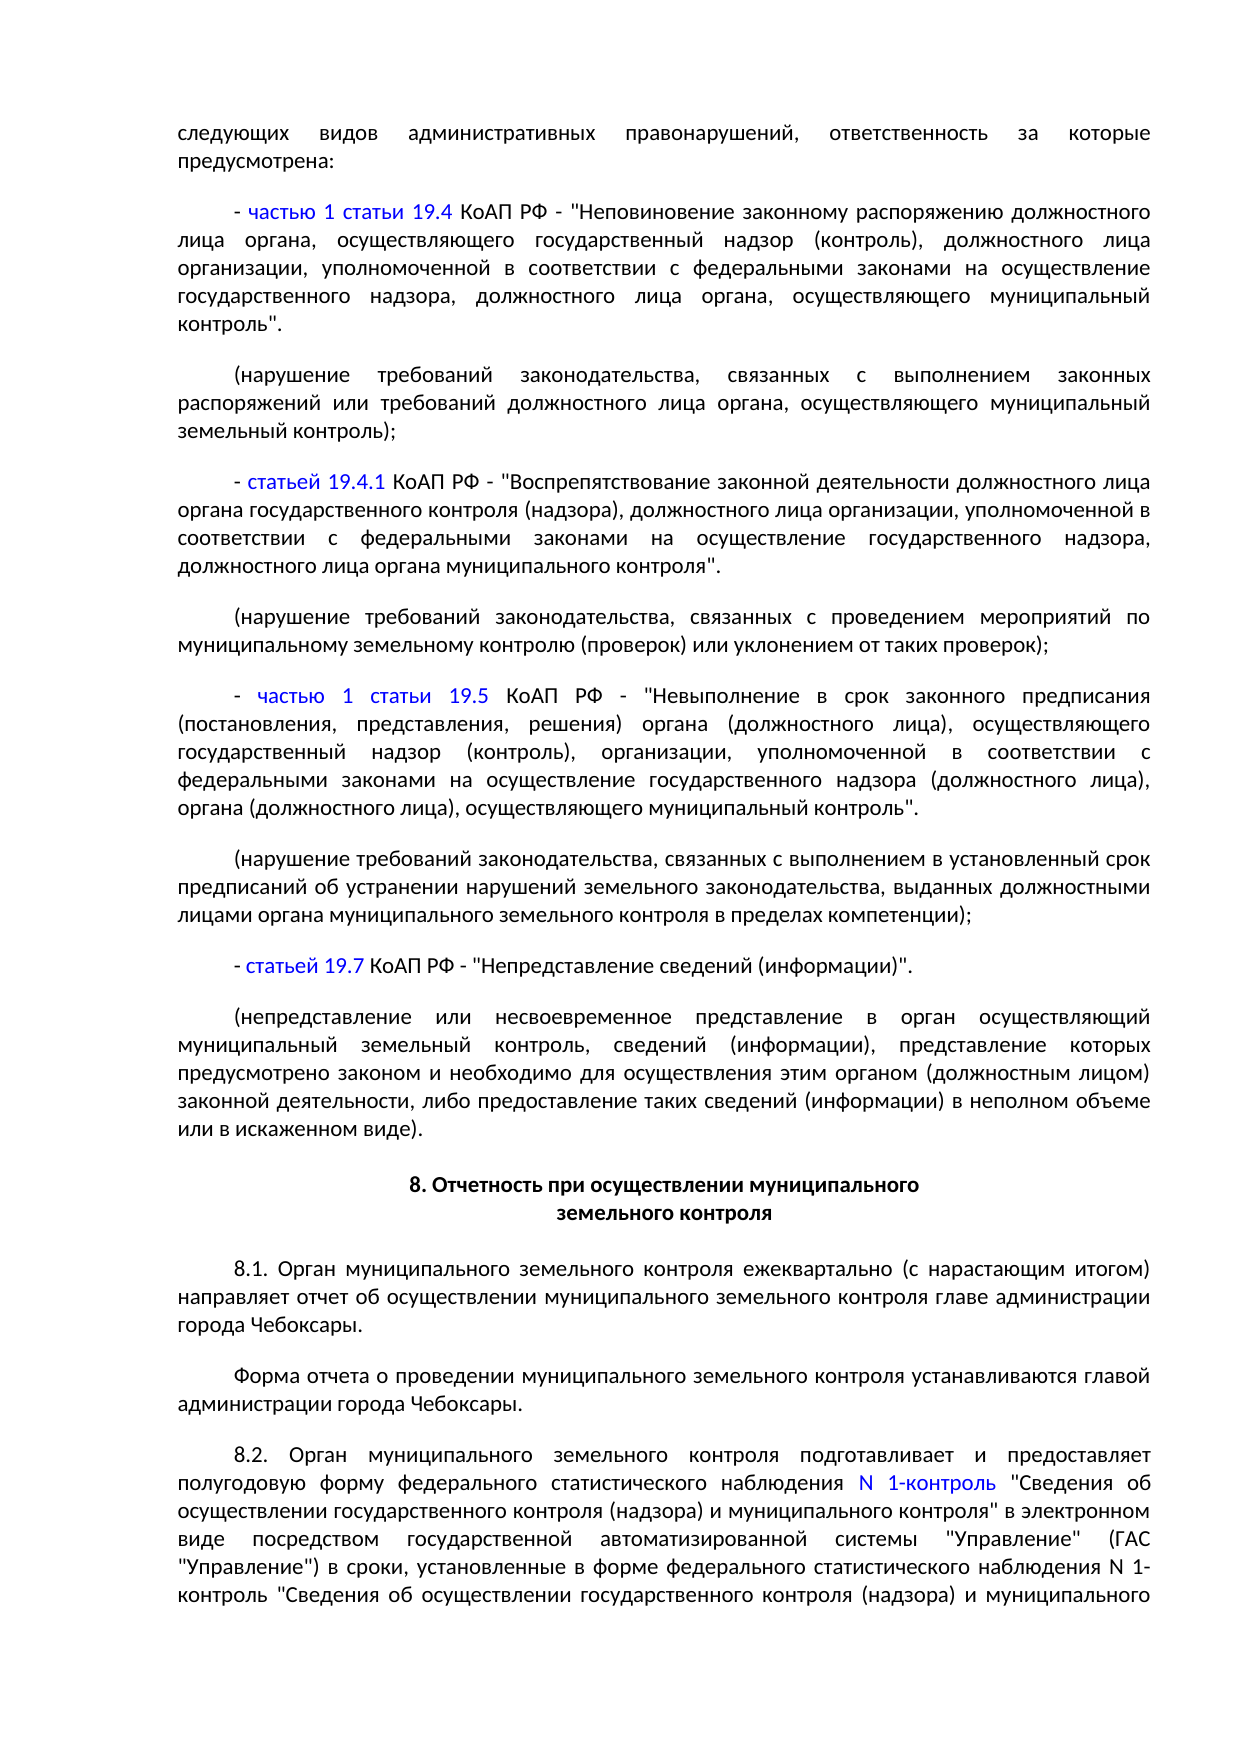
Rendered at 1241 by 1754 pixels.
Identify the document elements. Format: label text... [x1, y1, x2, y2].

text (нарушение требований законодательства, связанных с проведением мероприятий по муниципальному земельному контролю (проверок) или уклонением от таких проверок); [177, 602, 1152, 658]
text - частью 1 статьи 19.4 КоАП РФ - "Неповиновение законному распоряжению должностного лица органа, осуществляющего государственный надзор (контроль), должностного лица организации, уполномоченной в соответствии с федеральными законами на осуществление государственного надзора, должностного лица органа, осуществляющего муниципальный контроль". [177, 197, 1152, 337]
title 8. Отчетность при осуществлении муниципального [177, 1170, 1152, 1198]
text (нарушение требований законодательства, связанных с выполнением в установленный срок предписаний об устранении нарушений земельного законодательства, выданных должностными лицами органа муниципального земельного контроля в пределах компетенции); [177, 844, 1152, 928]
text - статьей 19.4.1 КоАП РФ - "Воспрепятствование законной деятельности должностного лица органа государственного контроля (надзора), должностного лица организации, уполномоченной в соответствии с федеральными законами на осуществление государственного надзора, должностного лица органа муниципального контроля". [177, 467, 1152, 579]
text (непредставление или несвоевременное представление в орган осуществляющий муниципальный земельный контроль, сведений (информации), представление которых предусмотрено законом и необходимо для осуществления этим органом (должностным лицом) законной деятельности, либо предоставление таких сведений (информации) в неполном объеме или в искаженном виде). [177, 1002, 1152, 1142]
text - статьей 19.7 КоАП РФ - "Непредставление сведений (информации)". [177, 951, 1152, 979]
text Форма отчета о проведении муниципального земельного контроля устанавливаются главой администрации города Чебоксары. [177, 1361, 1152, 1417]
text (нарушение требований законодательства, связанных с выполнением законных распоряжений или требований должностного лица органа, осуществляющего муниципальный земельный контроль); [177, 360, 1152, 444]
title земельного контроля [177, 1198, 1152, 1226]
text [177, 118, 1152, 174]
text - частью 1 статьи 19.5 КоАП РФ - "Невыполнение в срок законного предписания (постановления, представления, решения) органа (должностного лица), осуществляющего государственный надзор (контроль), организации, уполномоченной в соответствии с федеральными законами на осуществление государственного надзора (должностного лица), органа (должностного лица), осуществляющего муниципальный контроль". [177, 681, 1152, 821]
text 8.1. Орган муниципального земельного контроля ежеквартально (с нарастающим итогом) направляет отчет об осуществлении муниципального земельного контроля главе администрации города Чебоксары. [177, 1254, 1152, 1338]
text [177, 1440, 1152, 1608]
